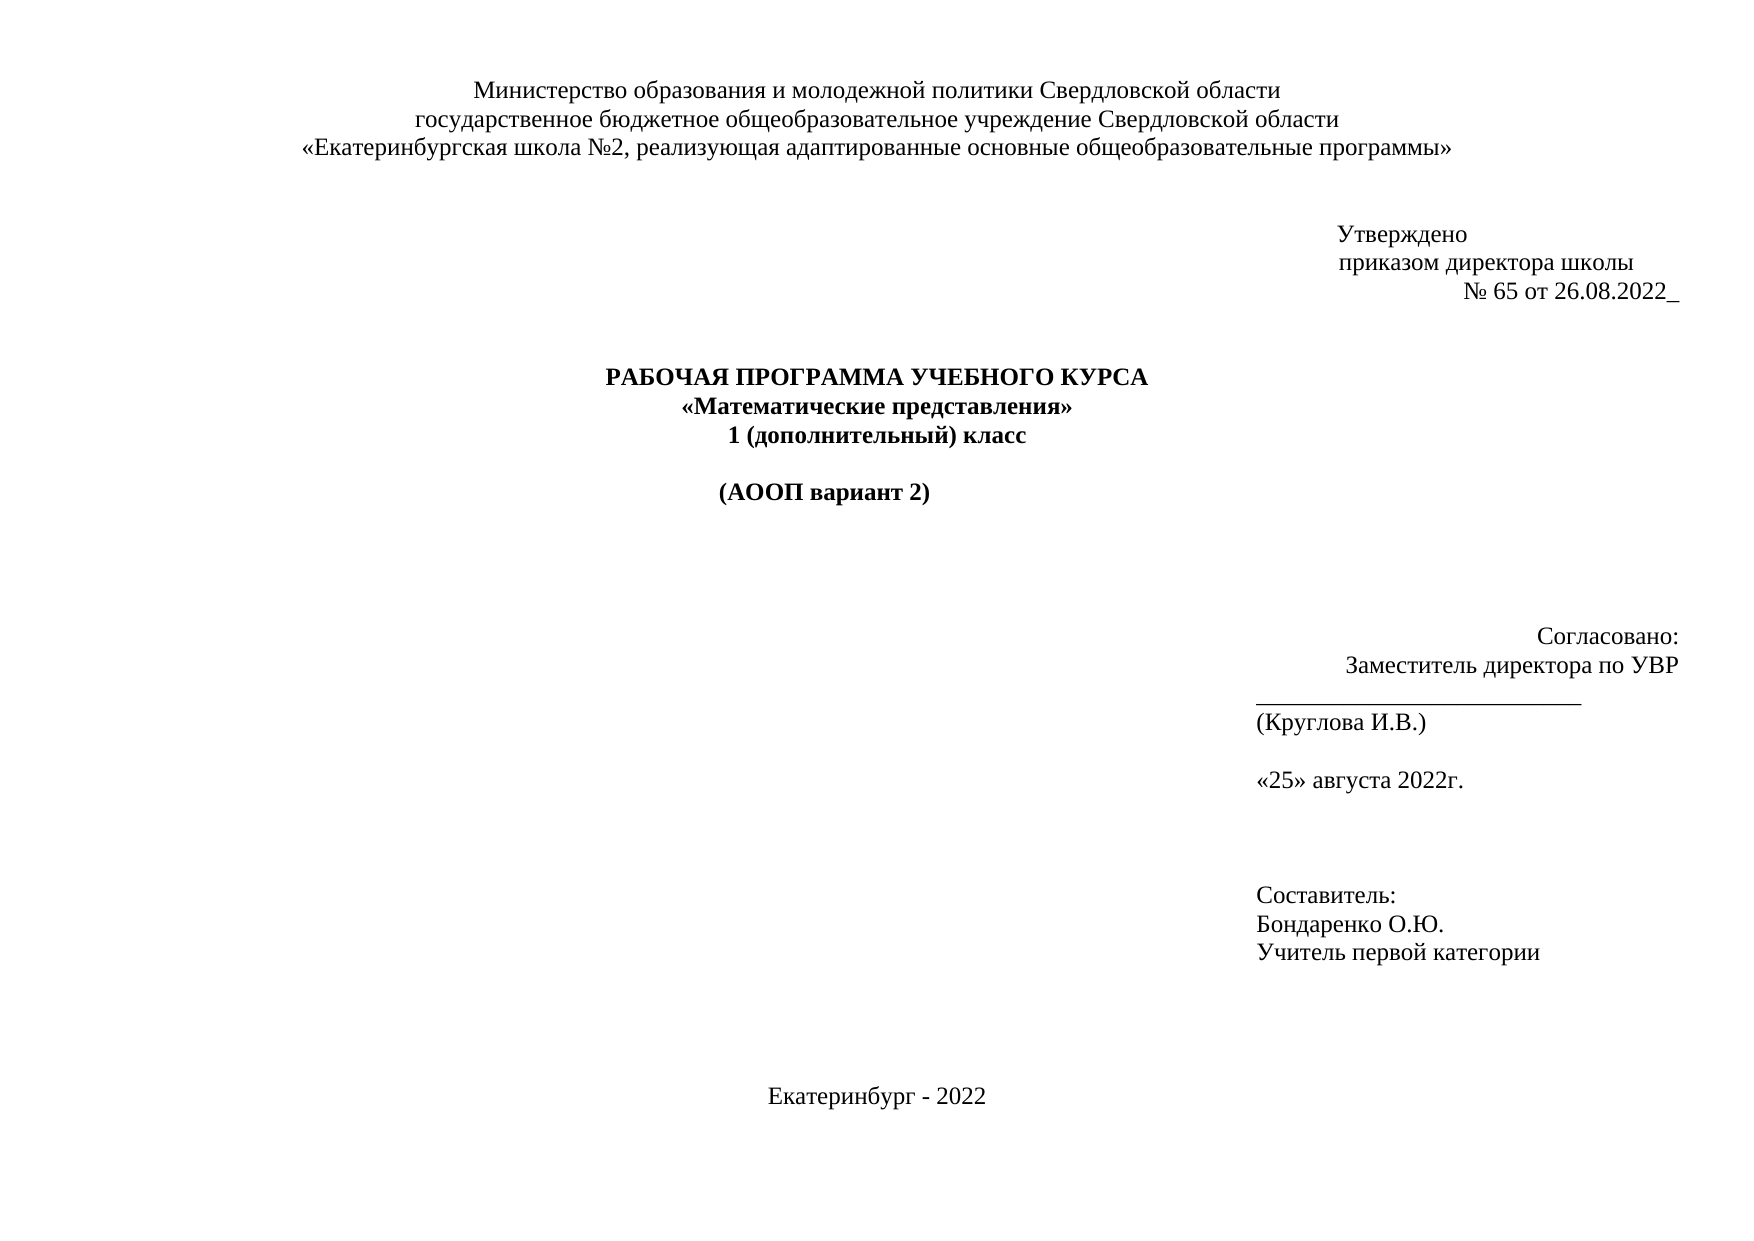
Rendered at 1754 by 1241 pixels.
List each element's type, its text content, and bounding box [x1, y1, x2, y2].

text Утверждено [75, 219, 1679, 247]
text государственное бюджетное общеобразовательное учреждение Свердловской области [75, 104, 1679, 132]
text Согласовано: [75, 621, 1679, 650]
text «25» августа 2022г. [75, 765, 1679, 794]
text № 65 от 26.08.2022_ [75, 276, 1679, 305]
text «Екатеринбургская школа №2, реализующая адаптированные основные общеобразовательные программы» [75, 132, 1679, 161]
text Министерство образования и молодежной политики Свердловской области [75, 75, 1679, 104]
text «Математические представления» [75, 391, 1679, 420]
text РАБОЧАЯ ПРОГРАММА УЧЕБНОГО КУРСА [75, 362, 1679, 391]
text (Круглова И.В.) [75, 707, 1679, 736]
text __________________________ [75, 679, 1679, 707]
text Екатеринбург - 2022 [75, 1081, 1679, 1110]
text приказом директора школы [75, 247, 1679, 276]
text Заместитель директора по УВР [75, 650, 1679, 679]
text Составитель: [75, 880, 1679, 909]
text Учитель первой категории [75, 937, 1679, 966]
text Бондаренко О.Ю. [75, 909, 1679, 937]
text (АООП вариант 2) [75, 477, 1679, 506]
text 1 (дополнительный) класс [75, 420, 1679, 449]
